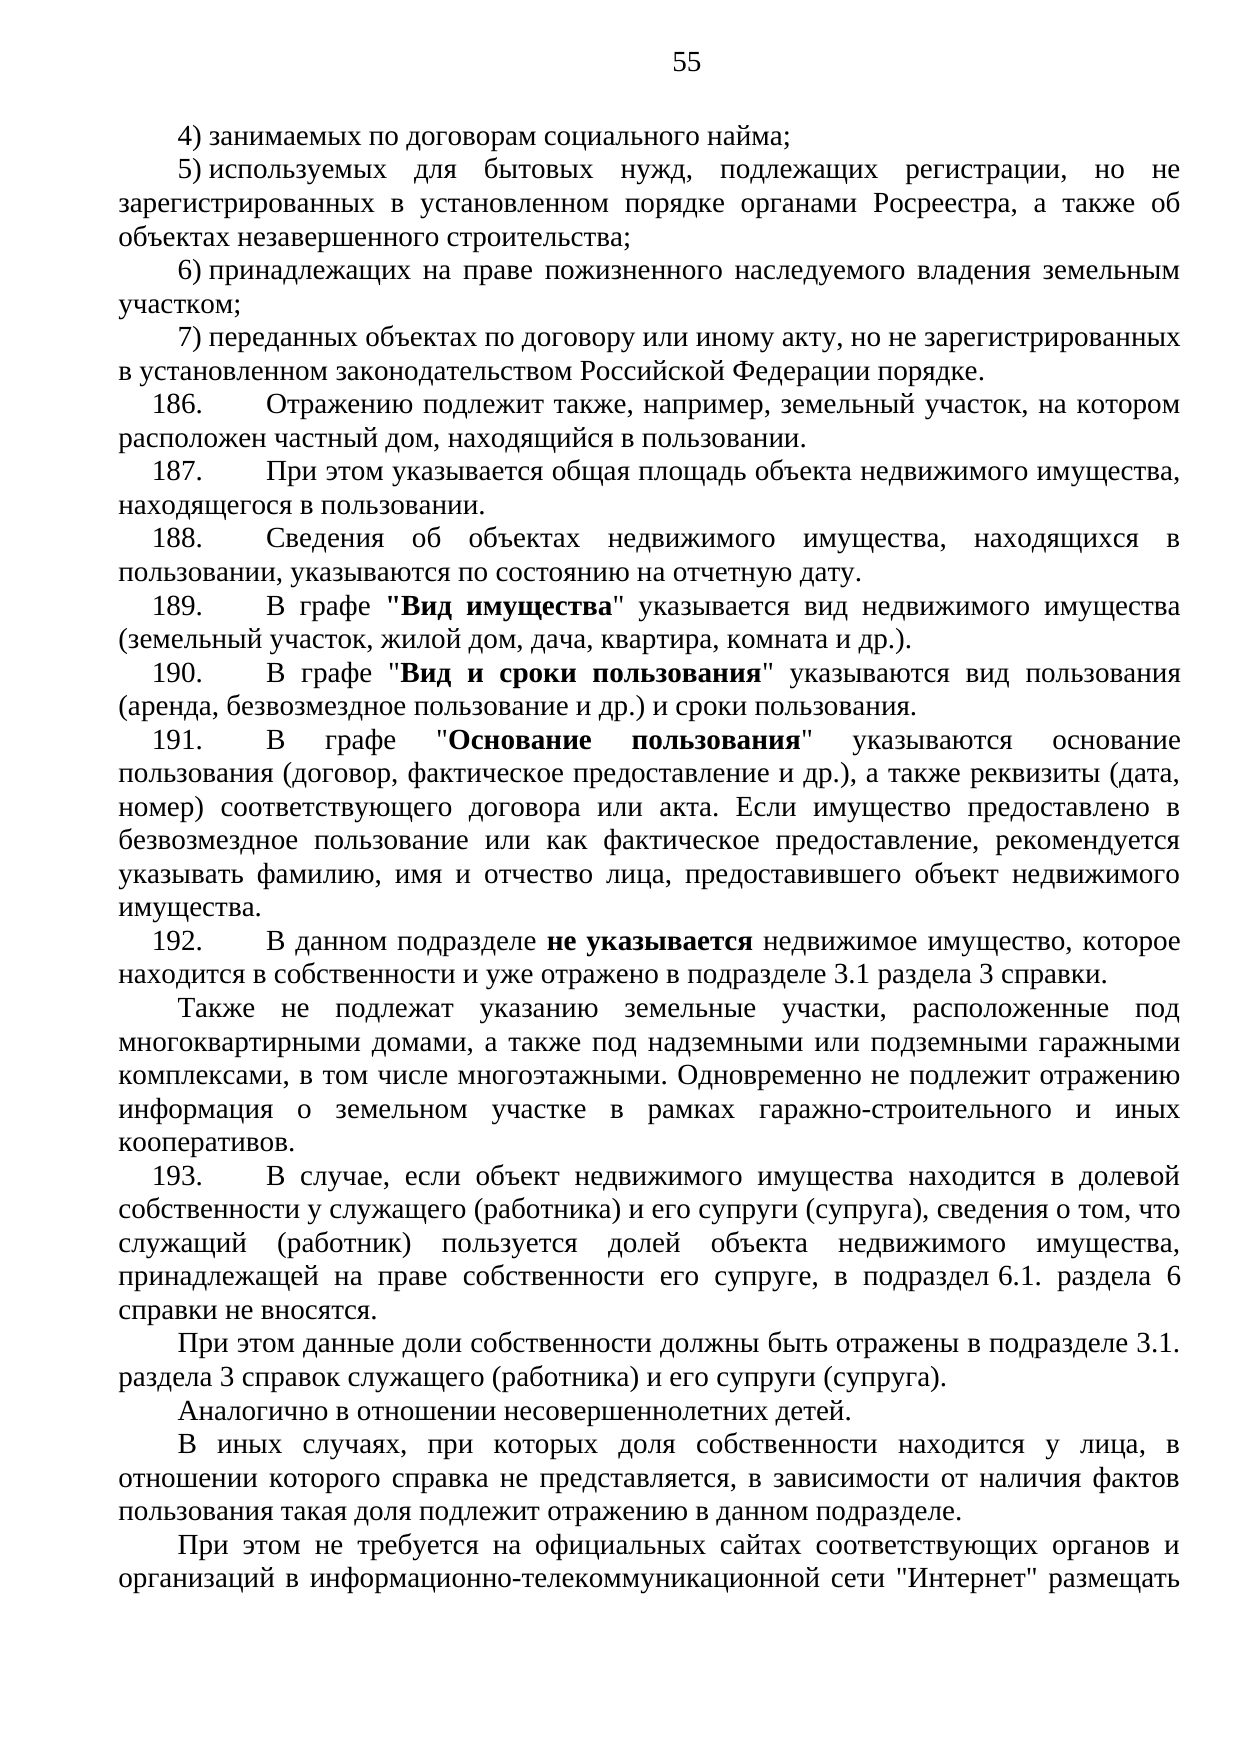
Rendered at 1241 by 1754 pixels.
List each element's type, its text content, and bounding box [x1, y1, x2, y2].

list В графе "Вид имущества" указывается вид недвижимого имущества (земельный участок, жилой дом, дача, квартира, комната и др.). [118, 588, 1181, 655]
text В иных случаях, при которых доля собственности находится у лица, в отношении которого справка не представляется, в зависимости от наличия фактов пользования такая доля подлежит отражению в данном подразделе. [118, 1426, 1181, 1527]
list Сведения об объектах недвижимого имущества, находящихся в пользовании, указываются по состоянию на отчетную дату. [118, 521, 1181, 588]
text 6) принадлежащих на праве пожизненного наследуемого владения земельным участком; [118, 252, 1181, 319]
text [118, 1527, 1181, 1594]
text При этом данные доли собственности должны быть отражены в подразделе 3.1. раздела 3 справок служащего (работника) и его супруги (супруга). [118, 1326, 1181, 1393]
list В данном подразделе не указывается недвижимое имущество, которое находится в собственности и уже отражено в подразделе 3.1 раздела 3 справки. [118, 923, 1181, 990]
list В графе "Вид и сроки пользования" указываются вид пользования (аренда, безвозмездное пользование и др.) и сроки пользования. [118, 655, 1181, 722]
list Также не подлежат указанию земельные участки, расположенные под многоквартирными домами, а также под надземными или подземными гаражными комплексами, в том числе многоэтажными. Одновременно не подлежит отражению информация о земельном участке в рамках гаражно-строительного и иных кооперативов. [118, 990, 1181, 1158]
text 7) переданных объектах по договору или иному акту, но не зарегистрированных в установленном законодательством Российской Федерации порядке. [118, 319, 1181, 386]
text Аналогично в отношении несовершеннолетних детей. [118, 1393, 1181, 1426]
list В графе "Основание пользования" указываются основание пользования (договор, фактическое предоставление и др.), а также реквизиты (дата, номер) соответствующего договора или акта. Если имущество предоставлено в безвозмездное пользование или как фактическое предоставление, рекомендуется указывать фамилию, имя и отчество лица, предоставившего объект недвижимого имущества. [118, 722, 1181, 923]
text 4) занимаемых по договорам социального найма; [118, 118, 1181, 152]
list Отражению подлежит также, например, земельный участок, на котором расположен частный дом, находящийся в пользовании. [118, 386, 1181, 453]
list При этом указывается общая площадь объекта недвижимого имущества, находящегося в пользовании. [118, 453, 1181, 521]
text 5) используемых для бытовых нужд, подлежащих регистрации, но не зарегистрированных в установленном порядке органами Росреестра, а также об объектах незавершенного строительства; [118, 152, 1181, 252]
list В случае, если объект недвижимого имущества находится в долевой собственности у служащего (работника) и его супруги (супруга), сведения о том, что служащий (работник) пользуется долей объекта недвижимого имущества, принадлежащей на праве собственности его супруге, в подраздел 6.1. раздела 6 справки не вносятся. [118, 1158, 1181, 1326]
